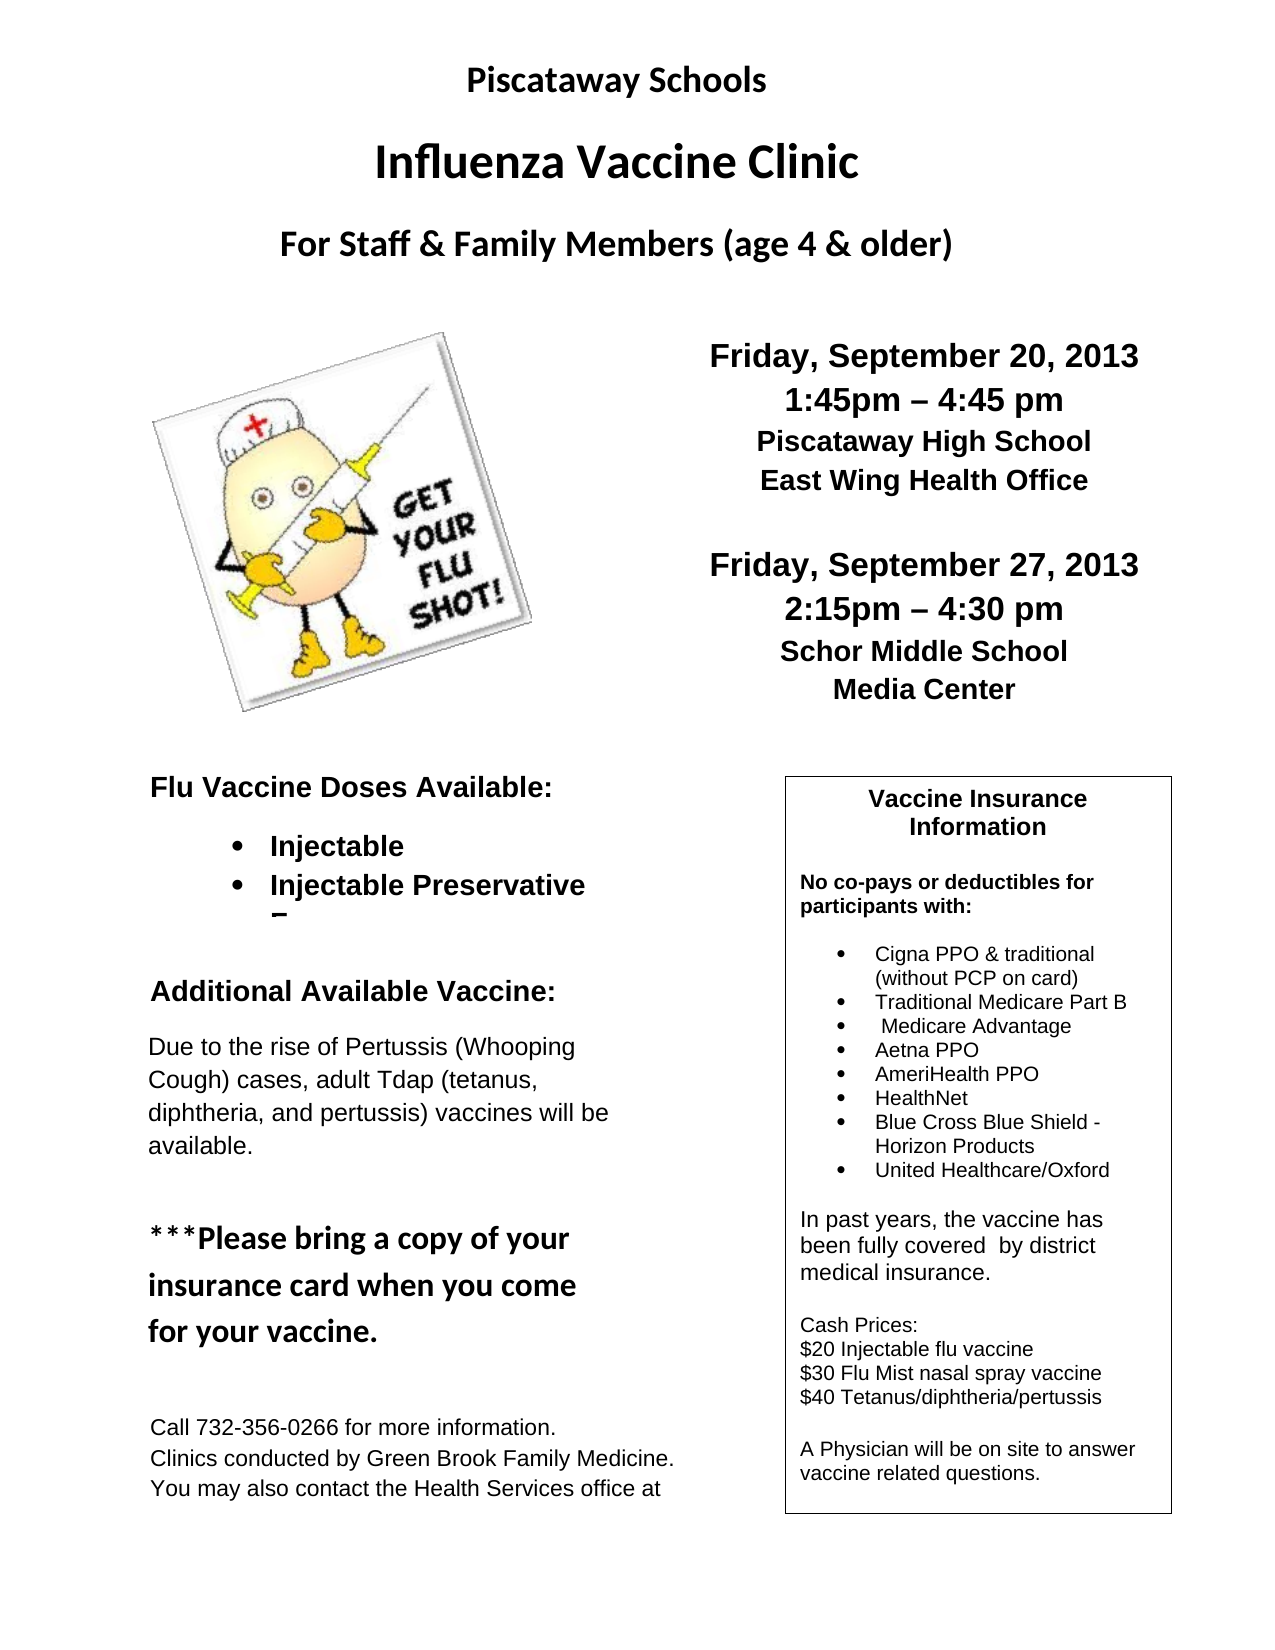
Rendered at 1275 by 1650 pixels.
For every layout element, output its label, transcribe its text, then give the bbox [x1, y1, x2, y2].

list Flu Vaccine Doses Available: [150, 770, 1125, 803]
text Additional Available Vaccine: [150, 974, 785, 1007]
text Call 732-356-0266 for more information. [150, 1414, 785, 1441]
text You may also contact the Health Services office at [150, 1475, 785, 1501]
text Clinics conducted by Green Brook Family Medicine. [150, 1444, 785, 1471]
picture [154, 333, 532, 712]
